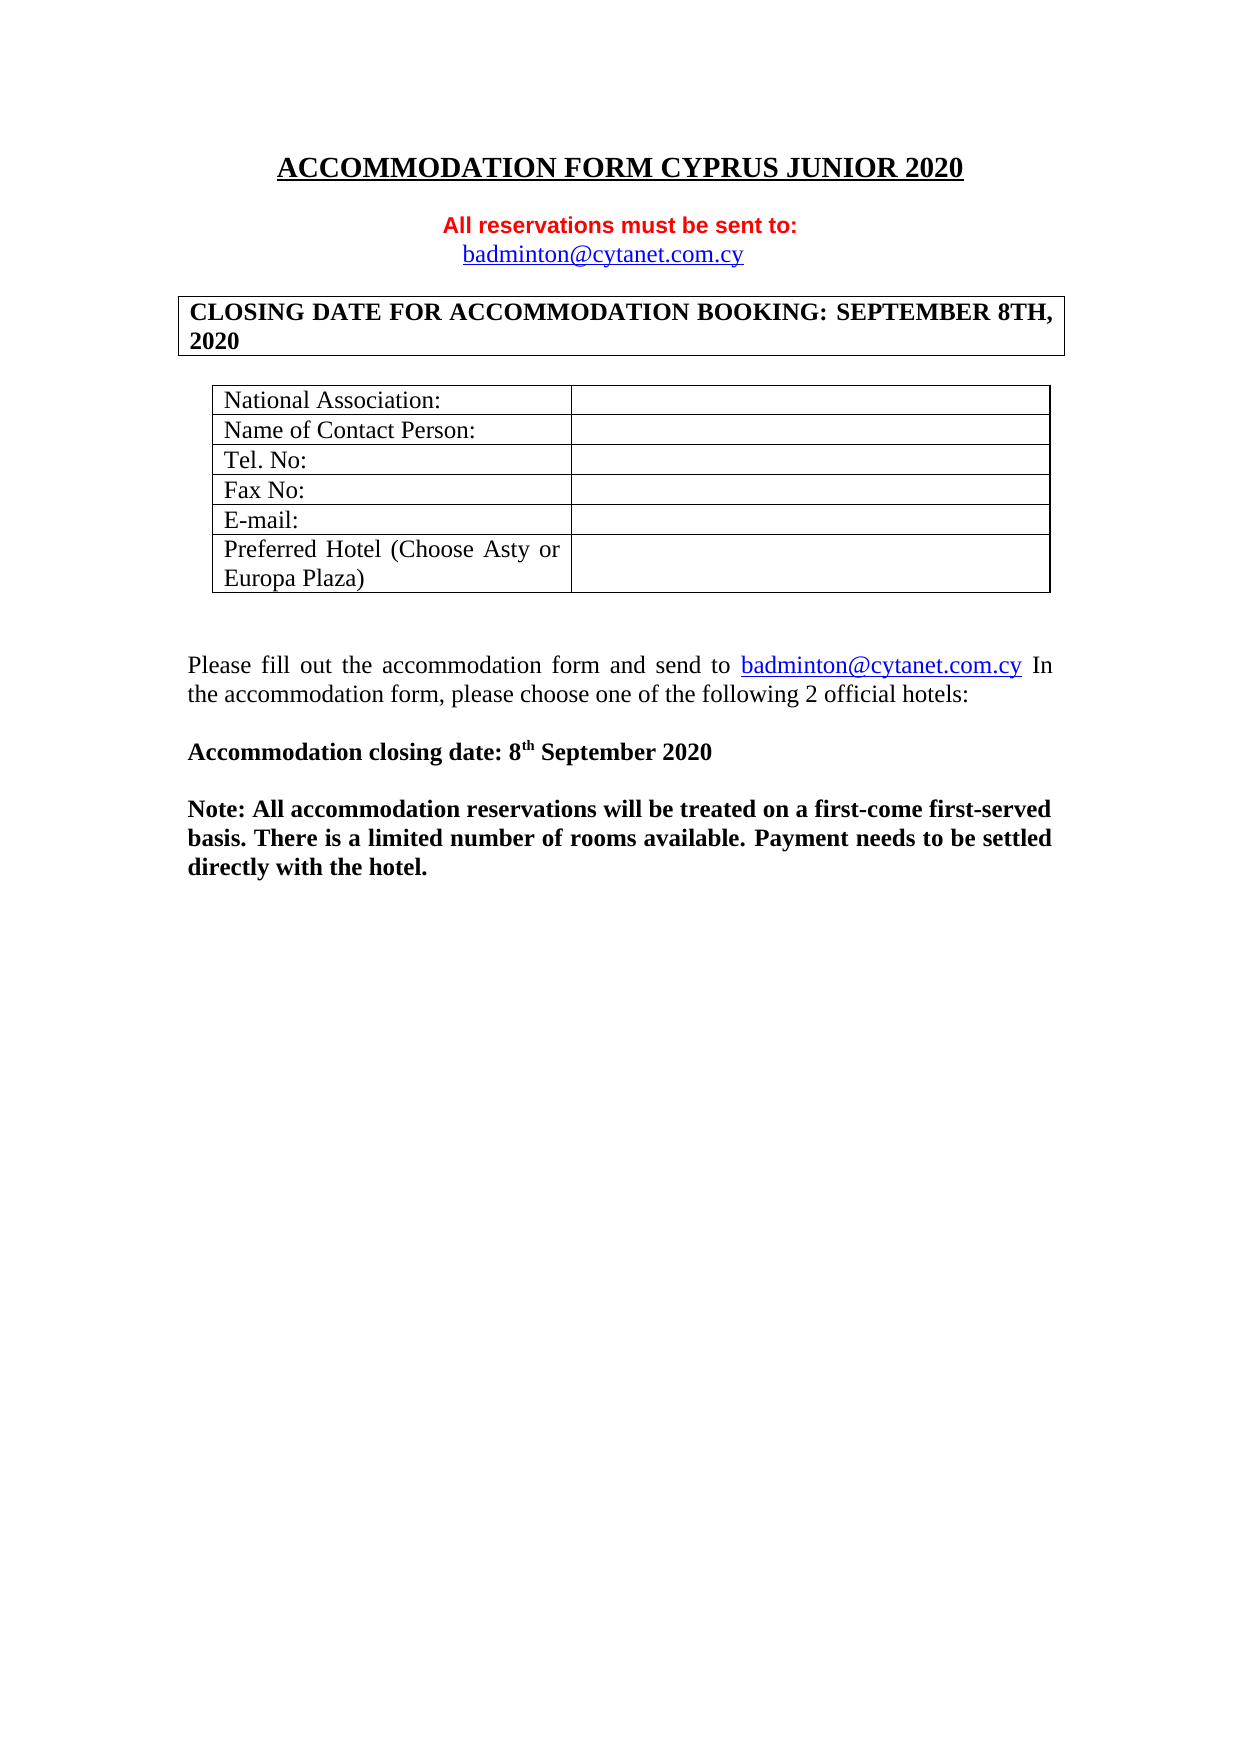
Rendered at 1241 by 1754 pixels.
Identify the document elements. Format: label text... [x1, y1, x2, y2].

table_cell Fax No: [213, 475, 571, 504]
table_cell [572, 475, 1049, 504]
table_cell Preferred Hotel (Choose Asty or Europa Plaza) [213, 535, 571, 592]
table_header National Association: [213, 386, 571, 414]
table_header [572, 386, 1049, 414]
text Accommodation closing date: 8th September 2020 [187, 737, 1053, 766]
table_cell Tel. No: [213, 445, 571, 474]
text Please fill out the accommodation form and send to badminton@cytanet.com.cy In the accommodation form, please choose one of the following 2 official hotels: [187, 651, 1053, 708]
table_cell [572, 505, 1049, 533]
table_header CLOSING DATE FOR ACCOMMODATION BOOKING: SEPTEMBER 8TH, 2020 [179, 297, 1064, 355]
text All reservations must be sent to: [187, 212, 1053, 239]
text Note: All accommodation reservations will be treated on a first-come first-served basis. There is a limited number of rooms available. Payment needs to be settled directly with the hotel. [187, 794, 1053, 881]
table_cell [572, 445, 1049, 474]
table_cell E-mail: [213, 505, 571, 533]
table_cell [572, 535, 1049, 592]
text badminton@cytanet.com.cy [187, 239, 1053, 267]
table_cell Name of Contact Person: [213, 415, 571, 444]
subtitle ACCOMMODATION FORM CYPRUS JUNIOR 2020 [187, 150, 1053, 183]
table_cell [572, 415, 1049, 444]
